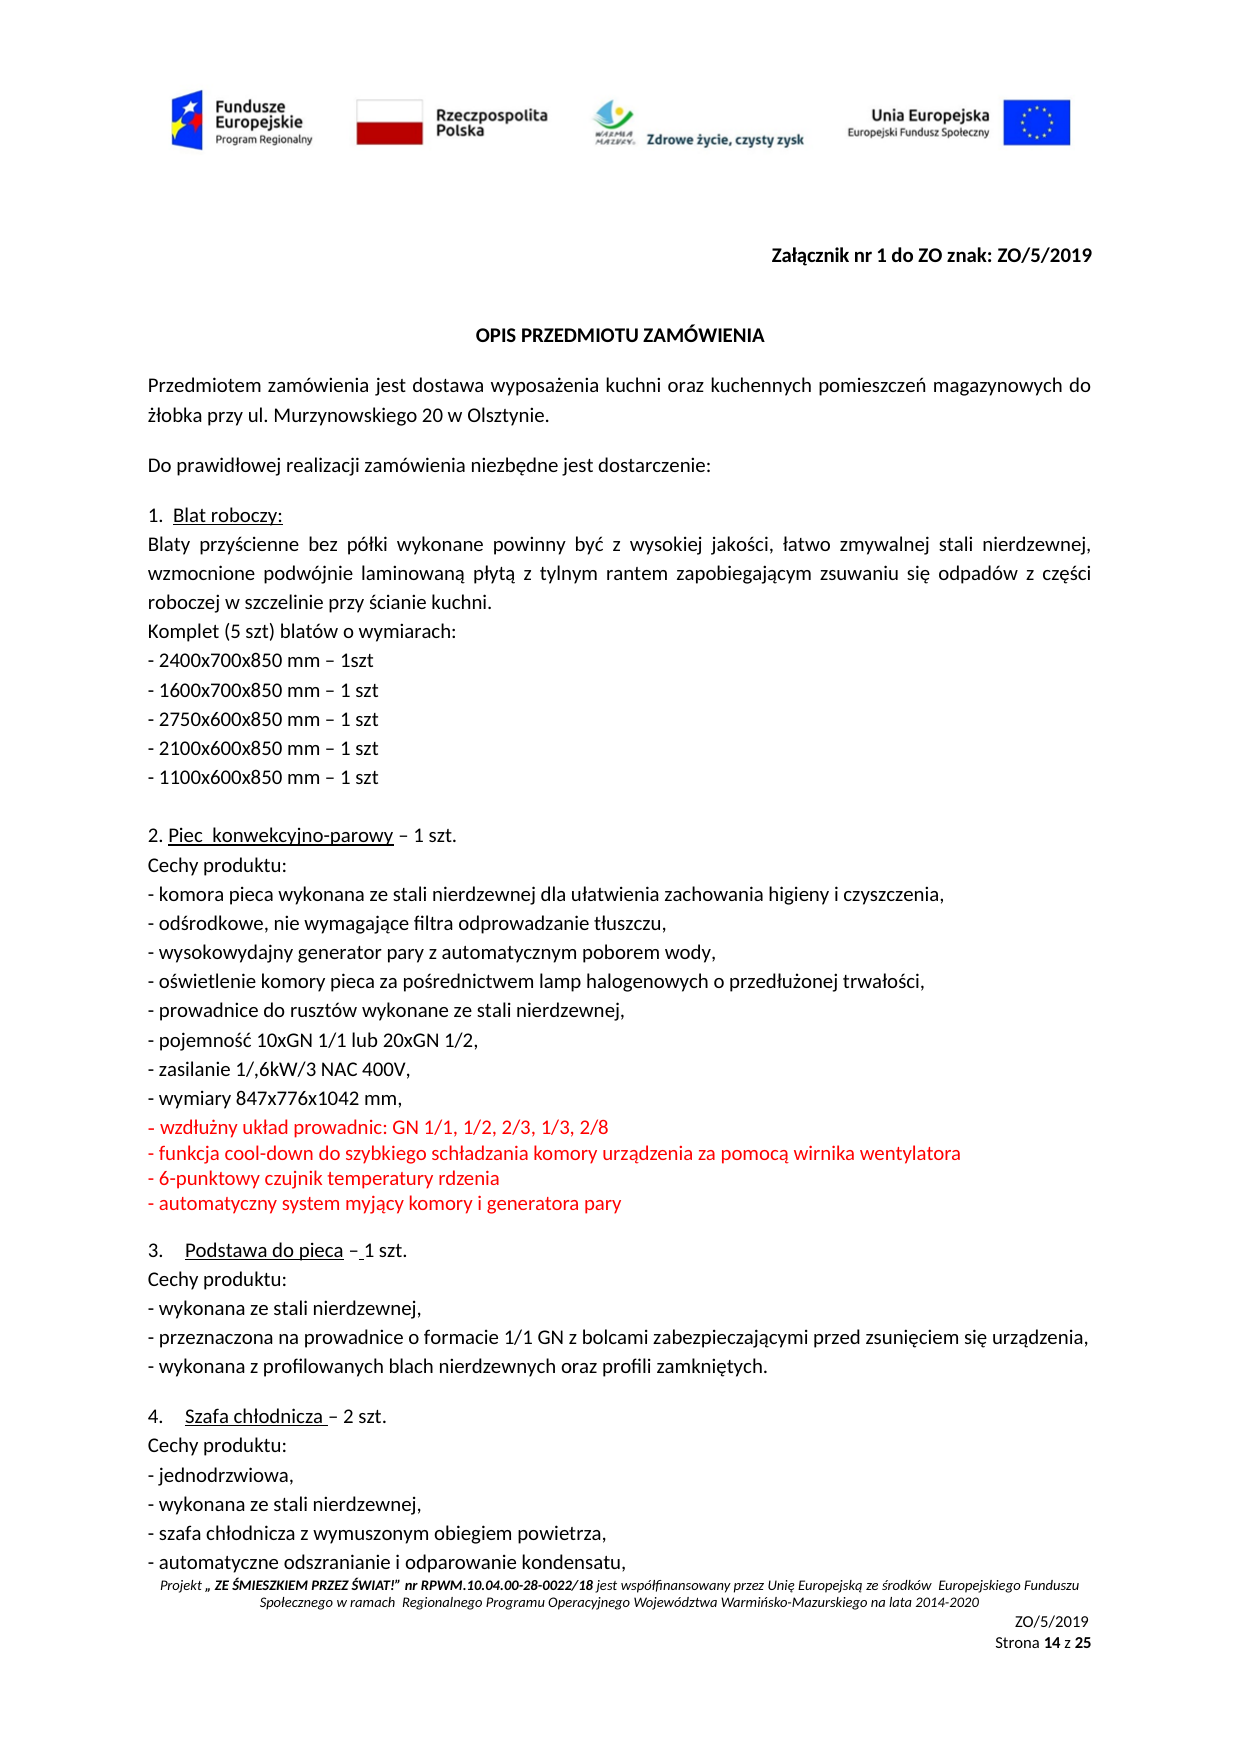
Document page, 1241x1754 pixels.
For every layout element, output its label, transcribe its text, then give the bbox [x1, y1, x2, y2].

text Do prawidłowej realizacji zamówienia niezbędne jest dostarczenie: [148, 452, 1093, 477]
text OPIS PRZEDMIOTU ZAMÓWIENIA [148, 323, 1093, 348]
text - automatyczny system myjący komory i generatora pary [148, 1191, 1093, 1216]
picture [147, 73, 1092, 164]
text - 2750x600x850 mm – 1 szt [148, 706, 1093, 731]
text Cechy produktu: [148, 1433, 1093, 1458]
text - jednodrzwiowa, [148, 1462, 1093, 1487]
text Cechy produktu: - komora pieca wykonana ze stali nierdzewnej dla ułatwienia zachowania higieny i czyszczenia, - odśrodkowe, nie wymagające filtra odprowadzanie tłuszczu, - wysokowydajny generator pary z automatycznym poborem wody, - oświetlenie komory pieca za pośrednictwem lamp halogenowych o przedłużonej trwałości, - prowadnice do rusztów wykonane ze stali nierdzewnej, - pojemność 10xGN 1/1 lub 20xGN 1/2, - zasilanie 1/,6kW/3 NAC 400V, [148, 852, 1093, 1081]
text - szafa chłodnicza z wymuszonym obiegiem powietrza, [148, 1520, 1093, 1546]
text - przeznaczona na prowadnice o formacie 1/1 GN z bolcami zabezpieczającymi przed zsunięciem się urządzenia, [148, 1324, 1093, 1350]
text - automatyczne odszranianie i odparowanie kondensatu, [148, 1549, 1093, 1575]
text - funkcja cool-down do szybkiego schładzania komory urządzenia za pomocą wirnika wentylatora [148, 1140, 1093, 1165]
list Podstawa do pieca – 1 szt. [148, 1237, 1093, 1262]
text Cechy produktu: [148, 1266, 1093, 1291]
text - 2100x600x850 mm – 1 szt [148, 735, 1093, 761]
text - wzdłużny układ prowadnic: GN 1/1, 1/2, 2/3, 1/3, 2/8 [148, 1114, 1093, 1140]
text Przedmiotem zamówienia jest dostawa wyposażenia kuchni oraz kuchennych pomieszczeń magazynowych do żłobka przy ul. Murzynowskiego 20 w Olsztynie. [148, 373, 1093, 427]
text - wykonana ze stali nierdzewnej, [148, 1295, 1093, 1321]
text Komplet (5 szt) blatów o wymiarach: [148, 618, 1093, 644]
text Blaty przyścienne bez półki wykonane powinny być z wysokiej jakości, łatwo zmywalnej stali nierdzewnej, wzmocnione podwójnie laminowaną płytą z tylnym rantem zapobiegającym zsuwaniu się odpadów z części roboczej w szczelinie przy ścianie kuchni. [148, 531, 1093, 615]
text - 1600x700x850 mm – 1 szt [148, 677, 1093, 702]
text 1. Blat roboczy: [148, 502, 1093, 527]
text - wykonana z profilowanych blach nierdzewnych oraz profili zamkniętych. [148, 1353, 1093, 1379]
text 2. Piec konwekcyjno-parowy – 1 szt. [148, 823, 1093, 848]
text - 2400x700x850 mm – 1szt [148, 648, 1093, 673]
text - wymiary 847x776x1042 mm, [148, 1085, 1093, 1111]
list Szafa chłodnicza – 2 szt. [148, 1403, 1093, 1429]
text - 6-punktowy czujnik temperatury rdzenia [148, 1165, 1093, 1191]
text Załącznik nr 1 do ZO znak: ZO/5/2019 [502, 242, 1092, 267]
text - 1100x600x850 mm – 1 szt [148, 764, 1093, 790]
text - wykonana ze stali nierdzewnej, [148, 1491, 1093, 1516]
